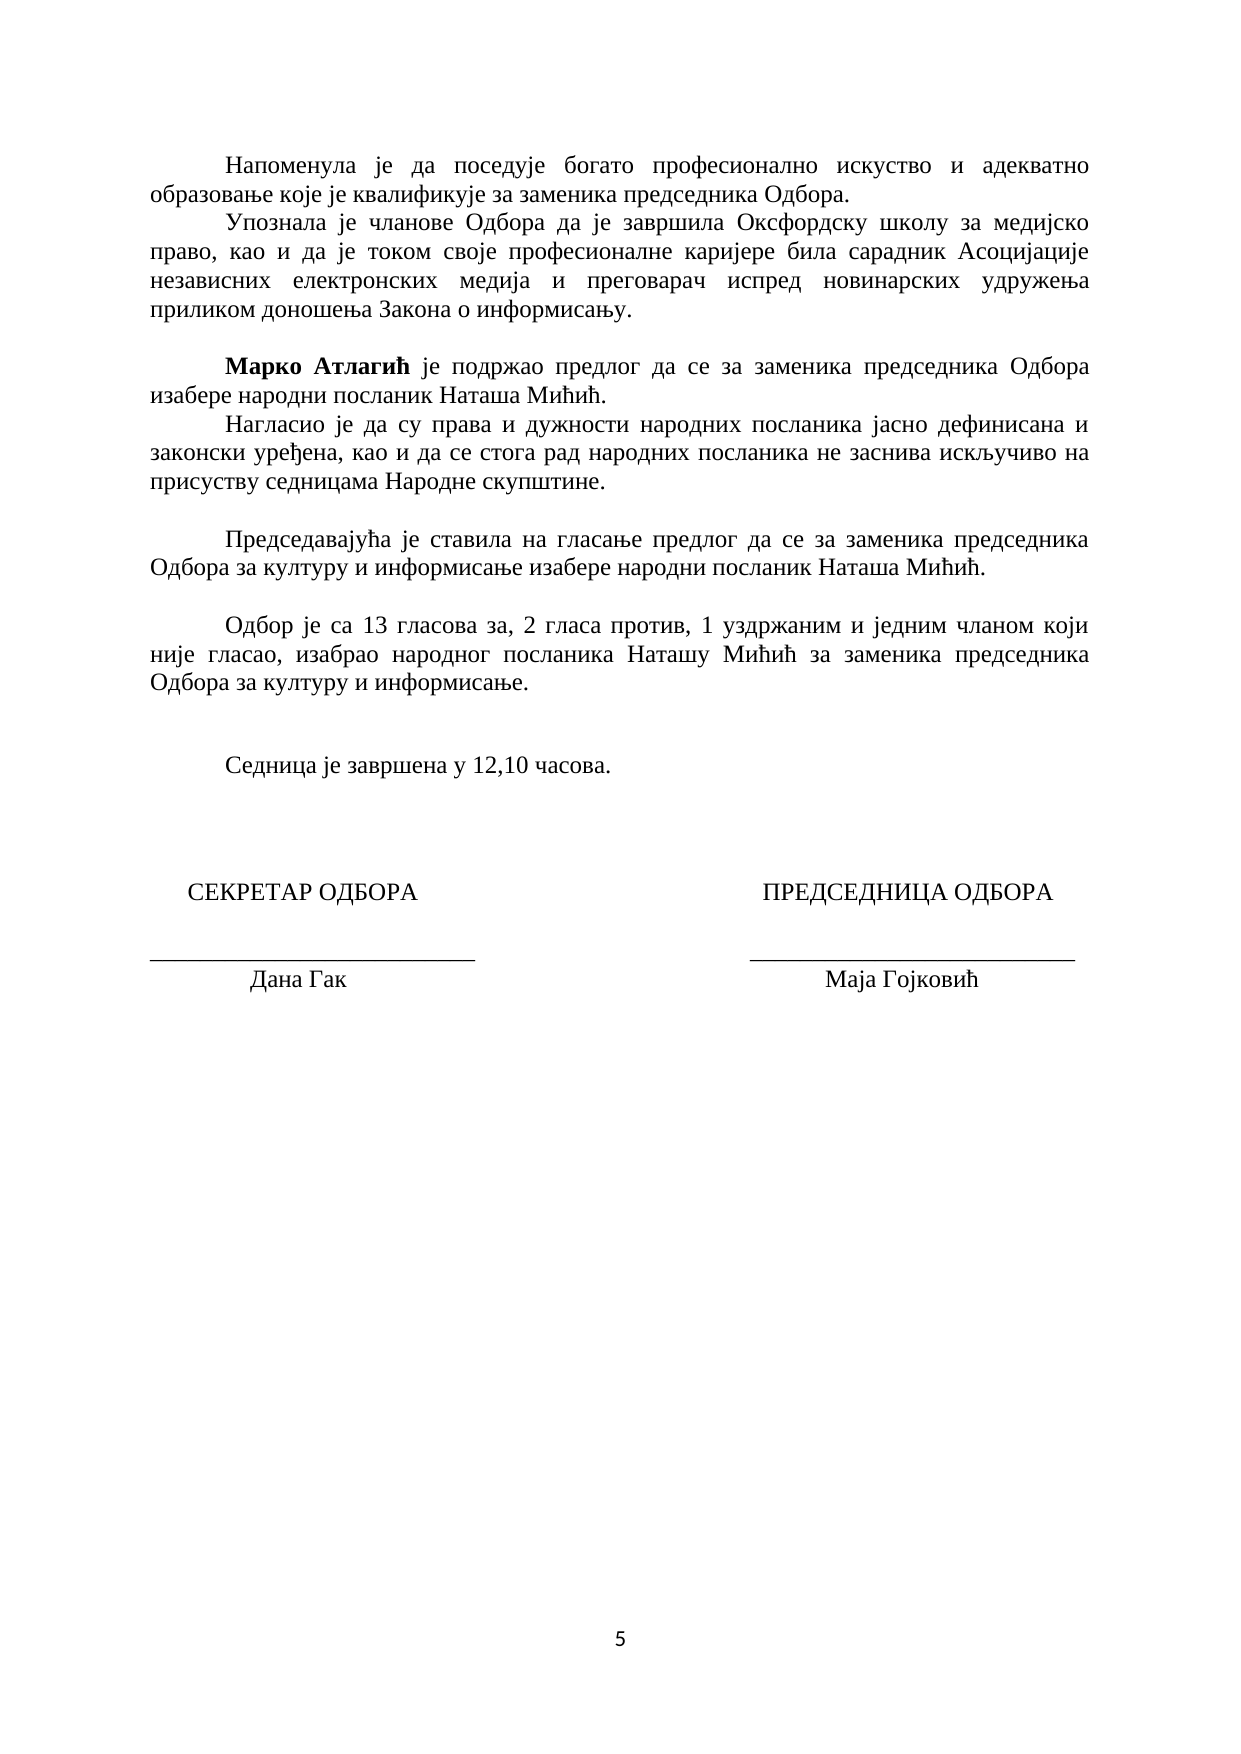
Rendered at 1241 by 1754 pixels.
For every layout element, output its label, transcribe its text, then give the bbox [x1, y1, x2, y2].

text Седница је завршена у 12,10 часова. [150, 750, 1090, 779]
text Упознала је чланове Одбора да је завршила Оксфордску школу за медијско право, као и да је током своје професионалне каријере била сарадник Асоцијације независних електронских медија и преговарач испред новинарских удружења приликом доношења Закона о информисању. [150, 207, 1090, 322]
text Нагласио је да су права и дужности народних посланика јасно дефинисана и законски уређена, као и да се стога рад народних посланика не заснива искључиво на присуству седницама Народне скупштине. [150, 409, 1090, 495]
text Напоменула је да поседује богато професионално искуство и адекватно образовање које је квалификује за заменика председника Одбора. [150, 150, 1090, 207]
text Председавајућа је ставила на гласање предлог да се за заменика председника Одбора за културу и информисање изабере народни посланик Наташа Мићић. [150, 524, 1090, 581]
text Дана Гак Маја Гојковић [150, 964, 1090, 992]
text Марко Атлагић је подржао предлог да се за заменика председника Одбора изабере народни посланик Наташа Мићић. [150, 351, 1090, 409]
text __________________________ __________________________ [150, 935, 1090, 964]
text СЕКРЕТАР ОДБОРА ПРЕДСЕДНИЦА ОДБОРА [150, 877, 1090, 906]
text Одбор је са 13 гласова за, 2 гласа против, 1 уздржаним и једним чланом који није гласао, изабрао народног посланика Наташу Мићић за заменика председника Одбора за културу и информисање. [150, 610, 1090, 696]
